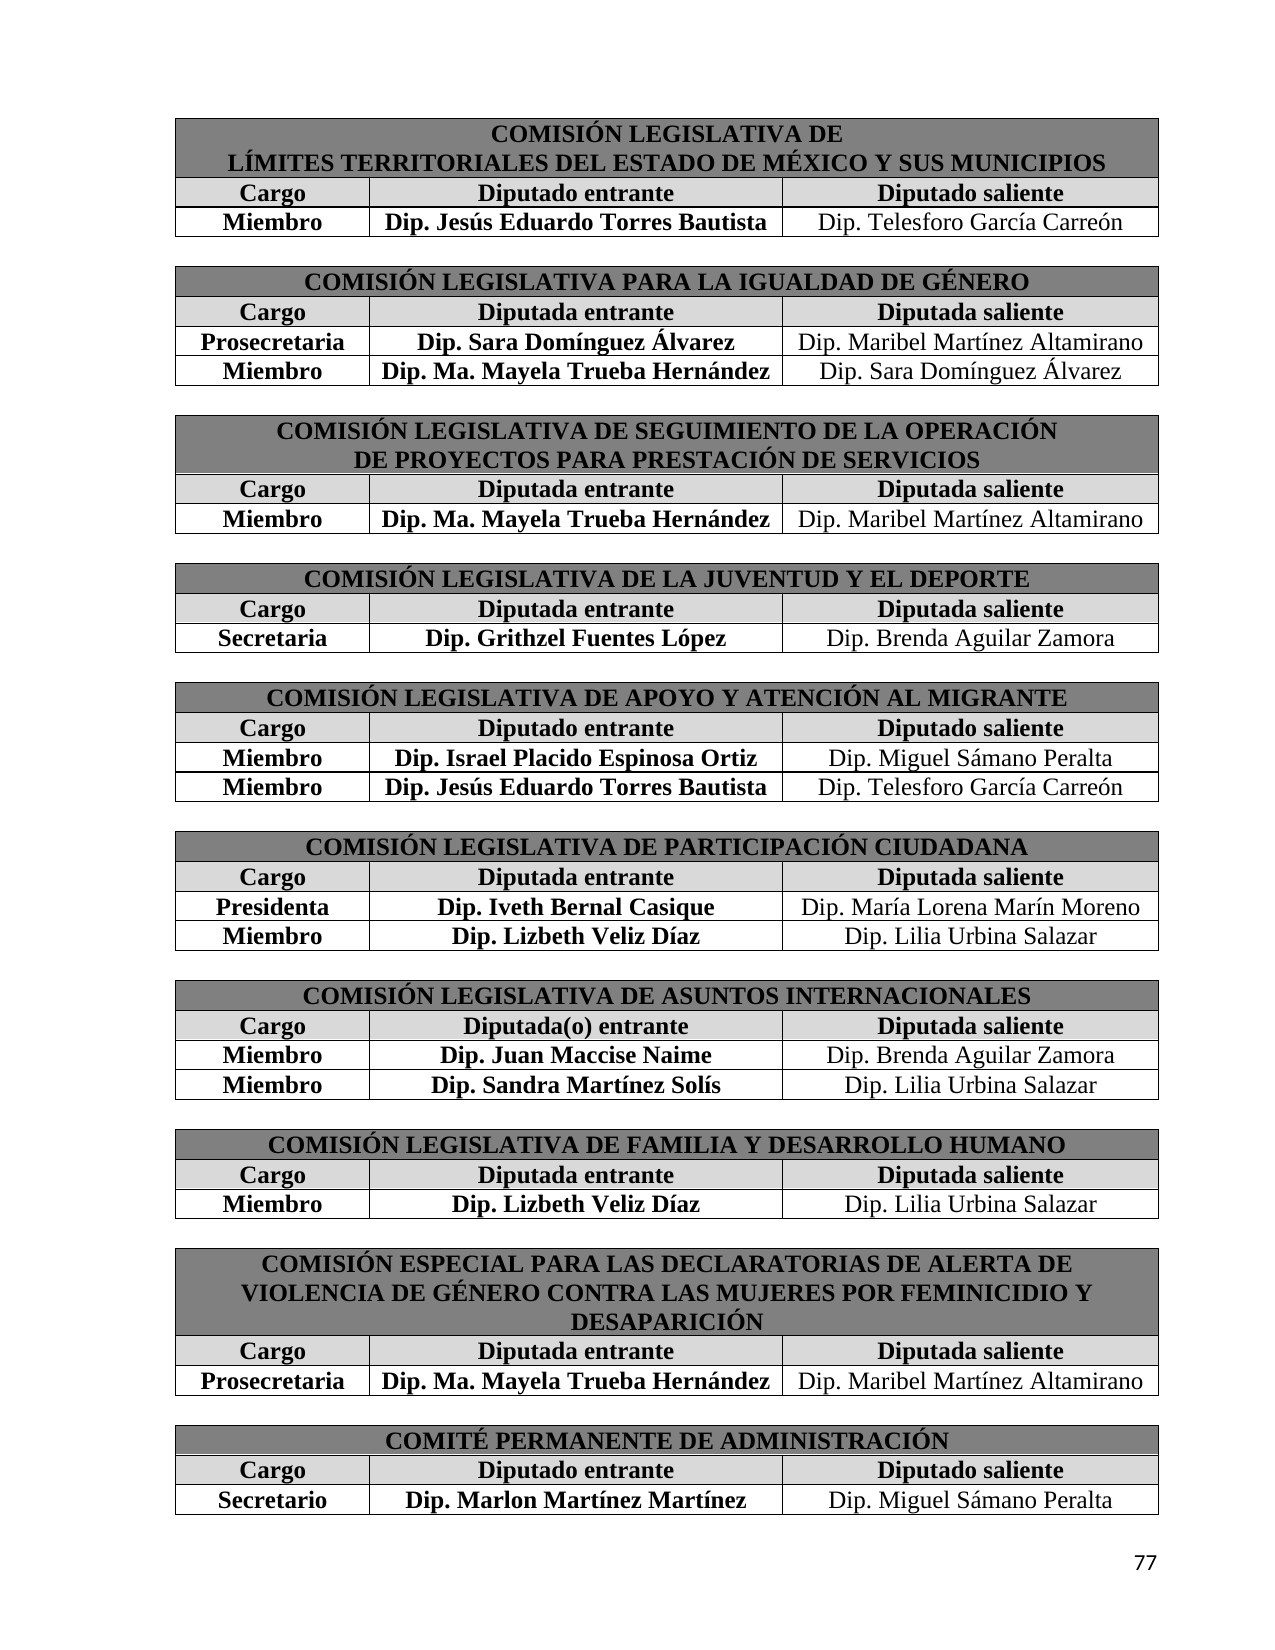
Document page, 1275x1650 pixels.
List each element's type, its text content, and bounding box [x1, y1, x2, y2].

table_header COMITÉ PERMANENTE DE ADMINISTRACIÓN [176, 1426, 1158, 1454]
table_cell Cargo [176, 475, 369, 503]
table_header COMISIÓN LEGISLATIVA PARA LA IGUALDAD DE GÉNERO [176, 267, 1158, 296]
table_header COMISIÓN LEGISLATIVA DE FAMILIA Y DESARROLLO HUMANO [176, 1130, 1158, 1159]
table_header COMISIÓN LEGISLATIVA DE PARTICIPACIÓN CIUDADANA [176, 832, 1158, 861]
table_header COMISIÓN LEGISLATIVA DE LÍMITES TERRITORIALES DEL ESTADO DE MÉXICO Y SUS MUNICIPIOS [176, 119, 1158, 177]
table_cell Diputada entrante [370, 594, 782, 622]
table_cell Diputado entrante [370, 1456, 782, 1484]
table_cell Dip. Israel Placido Espinosa Ortiz [370, 743, 782, 771]
table_cell Dip. Maribel Martínez Altamirano [783, 504, 1158, 533]
table_cell Diputado entrante [370, 713, 782, 742]
table_cell Dip. María Lorena Marín Moreno [783, 892, 1158, 920]
table_cell Prosecretaria [176, 327, 369, 355]
table_cell Miembro [176, 208, 369, 236]
table_cell Dip. Juan Maccise Naime [370, 1041, 782, 1069]
table_cell Miembro [176, 743, 369, 771]
table_cell Cargo [176, 1160, 369, 1188]
table_cell Diputada saliente [783, 297, 1158, 326]
table_cell Cargo [176, 594, 369, 622]
table_cell Dip. Lilia Urbina Salazar [783, 1070, 1158, 1099]
table_cell Miembro [176, 1190, 369, 1218]
table_cell Dip. Brenda Aguilar Zamora [783, 624, 1158, 652]
table_cell Secretario [176, 1485, 369, 1514]
table_cell Dip. Lilia Urbina Salazar [783, 921, 1158, 950]
table_cell Dip. Maribel Martínez Altamirano [783, 327, 1158, 355]
table_cell Dip. Grithzel Fuentes López [370, 624, 782, 652]
table_cell Cargo [176, 1011, 369, 1039]
table_cell Dip. Jesús Eduardo Torres Bautista [370, 773, 782, 801]
table_header COMISIÓN LEGISLATIVA DE ASUNTOS INTERNACIONALES [176, 981, 1158, 1010]
table_cell Miembro [176, 1041, 369, 1069]
table_cell Dip. Ma. Mayela Trueba Hernández [370, 1366, 782, 1395]
table_cell Presidenta [176, 892, 369, 920]
table_cell Dip. Miguel Sámano Peralta [783, 743, 1158, 771]
table_cell Miembro [176, 773, 369, 801]
table_cell Secretaria [176, 624, 369, 652]
table_cell Dip. Telesforo García Carreón [783, 773, 1158, 801]
table_cell Dip. Lilia Urbina Salazar [783, 1190, 1158, 1218]
table_header COMISIÓN ESPECIAL PARA LAS DECLARATORIAS DE ALERTA DE VIOLENCIA DE GÉNERO CONTRA LAS MUJERES POR FEMINICIDIO Y DESAPARICIÓN [176, 1249, 1158, 1335]
table_cell Diputada saliente [783, 1160, 1158, 1188]
table_cell Dip. Lizbeth Veliz Díaz [370, 921, 782, 950]
table_cell Dip. Sandra Martínez Solís [370, 1070, 782, 1099]
table_cell Diputado saliente [783, 178, 1158, 206]
table_cell Miembro [176, 504, 369, 533]
table_cell Diputada entrante [370, 475, 782, 503]
table_cell Miembro [176, 356, 369, 385]
table_cell Dip. Maribel Martínez Altamirano [783, 1366, 1158, 1395]
table_cell Cargo [176, 178, 369, 206]
table_cell Cargo [176, 297, 369, 326]
table_cell Diputada saliente [783, 1336, 1158, 1365]
table_cell Diputada saliente [783, 594, 1158, 622]
table_cell Dip. Brenda Aguilar Zamora [783, 1041, 1158, 1069]
table_cell Cargo [176, 862, 369, 891]
table_cell Dip. Marlon Martínez Martínez [370, 1485, 782, 1514]
table_cell Diputada saliente [783, 475, 1158, 503]
table_cell Dip. Iveth Bernal Casique [370, 892, 782, 920]
table_cell Diputada(o) entrante [370, 1011, 782, 1039]
table_cell Diputada saliente [783, 1011, 1158, 1039]
table_cell Diputada entrante [370, 1336, 782, 1365]
table_cell Dip. Jesús Eduardo Torres Bautista [370, 208, 782, 236]
table_header COMISIÓN LEGISLATIVA DE APOYO Y ATENCIÓN AL MIGRANTE [176, 683, 1158, 712]
table_header COMISIÓN LEGISLATIVA DE LA JUVENTUD Y EL DEPORTE [176, 564, 1158, 593]
table_cell Diputada entrante [370, 862, 782, 891]
table_cell Cargo [176, 1336, 369, 1365]
table_header COMISIÓN LEGISLATIVA DE SEGUIMIENTO DE LA OPERACIÓN DE PROYECTOS PARA PRESTACIÓN DE SERVICIOS [176, 416, 1158, 473]
table_cell Cargo [176, 713, 369, 742]
table_cell Dip. Sara Domínguez Álvarez [783, 356, 1158, 385]
table_cell Cargo [176, 1456, 369, 1484]
table_cell Dip. Ma. Mayela Trueba Hernández [370, 504, 782, 533]
table_cell Diputada entrante [370, 1160, 782, 1188]
table_cell Miembro [176, 1070, 369, 1099]
table_cell Dip. Ma. Mayela Trueba Hernández [370, 356, 782, 385]
table_cell Dip. Sara Domínguez Álvarez [370, 327, 782, 355]
table_cell Miembro [176, 921, 369, 950]
table_cell Prosecretaria [176, 1366, 369, 1395]
table_cell Dip. Miguel Sámano Peralta [783, 1485, 1158, 1514]
table_cell Dip. Telesforo García Carreón [783, 208, 1158, 236]
table_cell Dip. Lizbeth Veliz Díaz [370, 1190, 782, 1218]
table_cell Diputado entrante [370, 178, 782, 206]
table_cell Diputado saliente [783, 1456, 1158, 1484]
table_cell Diputada saliente [783, 862, 1158, 891]
table_cell Diputada entrante [370, 297, 782, 326]
table_cell Diputado saliente [783, 713, 1158, 742]
